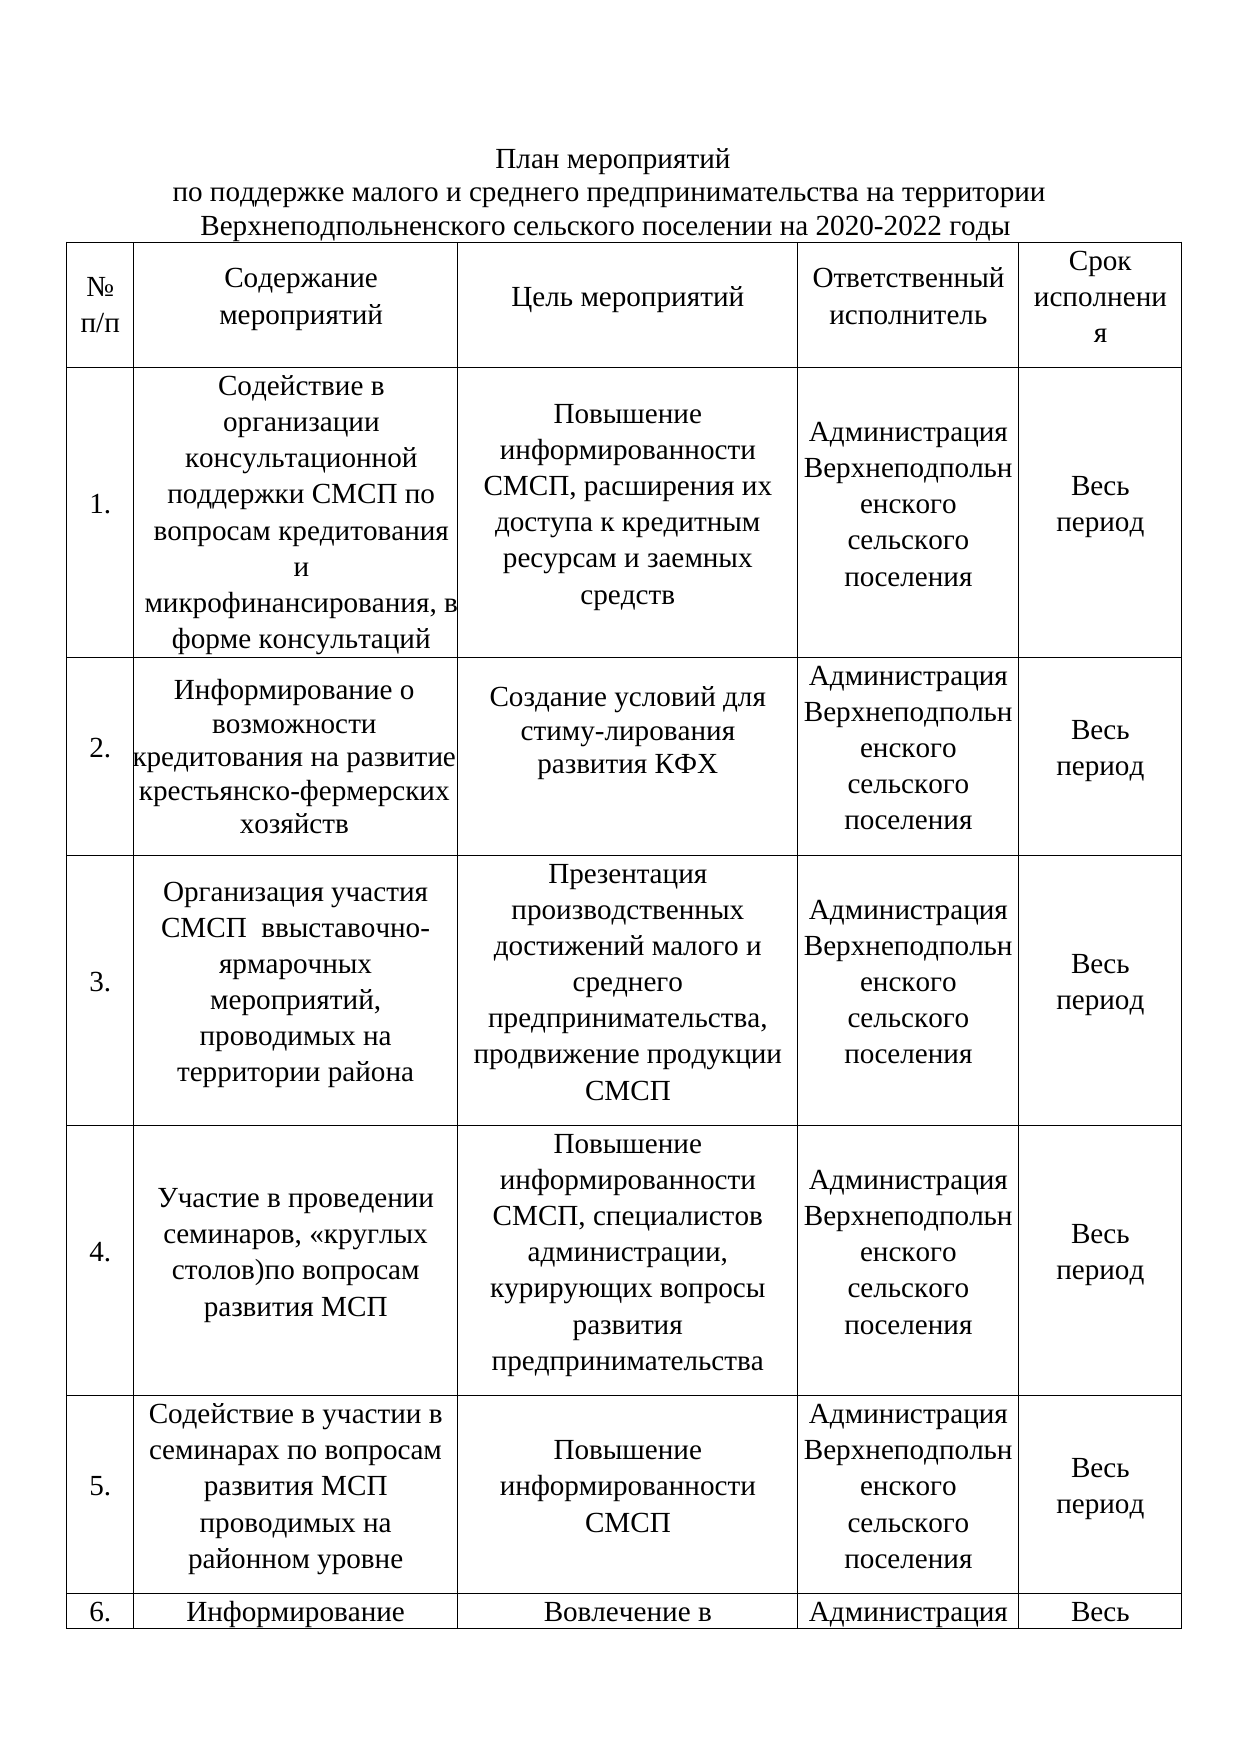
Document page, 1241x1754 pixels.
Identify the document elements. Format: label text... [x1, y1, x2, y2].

table_cell Весь период [1019, 368, 1181, 657]
table_cell Содействие в участии в семинарах по вопросам развития МСП проводимых на районном уровне [134, 1396, 457, 1593]
text План мероприятий [103, 141, 1122, 174]
table_cell Администрация Верхнеподпольненского сельского поселения [798, 1126, 1018, 1395]
table_cell Весь период [1019, 1396, 1181, 1593]
table_cell 2. [67, 658, 133, 855]
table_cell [134, 1594, 457, 1628]
text по поддержке малого и среднего предпринимательства на территории Верхнеподпольненского сельского поселении на 2020-2022 годы [89, 174, 1122, 242]
table_cell Администрация Верхнеподпольненского сельского поселения [798, 658, 1018, 855]
table_cell Администрация Верхнеподпольненского сельского поселения [798, 368, 1018, 657]
table_cell 1. [67, 368, 133, 657]
table_header Ответственный исполнитель [798, 243, 1018, 367]
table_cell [798, 1594, 1018, 1628]
table_cell Администрация Верхнеподпольненского сельского поселения [798, 1396, 1018, 1593]
table_header Содержание мероприятий [134, 243, 457, 367]
table_cell Повышение информированности СМСП [458, 1396, 797, 1593]
table_cell Создание условий для стиму-лирования развития КФХ [458, 658, 797, 855]
table_cell Администрация Верхнеподпольненского сельского поселения [798, 856, 1018, 1125]
table_cell 4. [67, 1126, 133, 1395]
table_cell Весь период [1019, 1126, 1181, 1395]
table_cell Повышение информированности СМСП, расширения их доступа к кредитным ресурсам и заемных средств [458, 368, 797, 657]
table_cell Информирование о возможности кредитования на развитие крестьянско-фермерских хозяйств [134, 658, 457, 855]
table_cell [458, 1594, 797, 1628]
table_header Срок исполнения [1019, 243, 1181, 367]
table_cell Презентация производственных достижений малого и среднего предпринимательства, продвижение продукции СМСП [458, 856, 797, 1125]
table_cell Весь период [1019, 856, 1181, 1125]
table_cell Содействие в организации консультационной поддержки СМСП по вопросам кредитования и микрофинансирования, в форме консультаций [134, 368, 457, 657]
table_header № п/п [67, 243, 133, 367]
table_cell Повышение информированности СМСП, специалистов администрации, курирующих вопросы развития предпринимательства [458, 1126, 797, 1395]
table_cell 6. [67, 1594, 133, 1628]
table_cell 3. [67, 856, 133, 1125]
table_cell Весь период [1019, 1594, 1181, 1628]
table_cell Организация участия СМСП ввыставочно-ярмарочных мероприятий, проводимых на территории района [134, 856, 457, 1125]
table_cell 5. [67, 1396, 133, 1593]
table_header Цель мероприятий [458, 243, 797, 367]
table_cell Участие в проведении семинаров, «круглых столов)по вопросам развития МСП [134, 1126, 457, 1395]
table_cell Весь период [1019, 658, 1181, 855]
